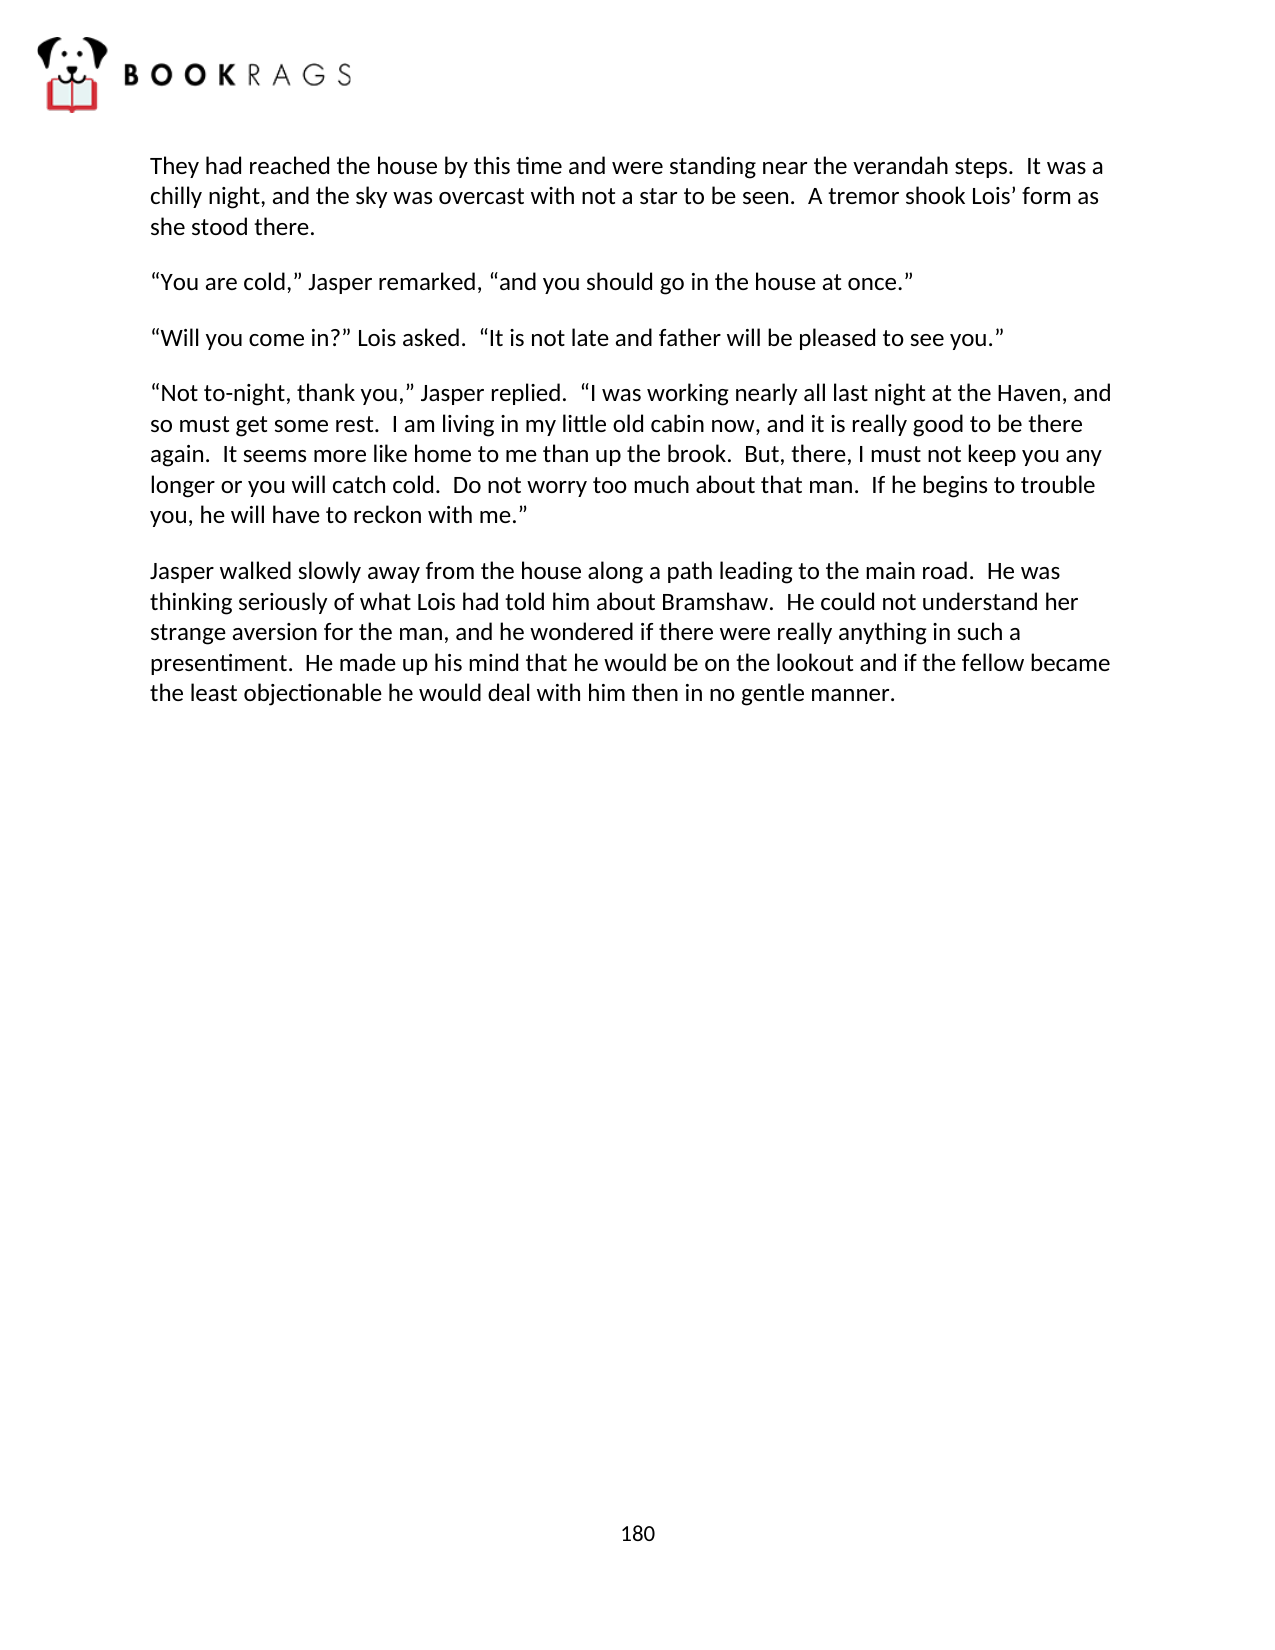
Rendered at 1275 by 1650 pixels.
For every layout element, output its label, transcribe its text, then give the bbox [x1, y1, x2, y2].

text “Not to-night, thank you,” Jasper replied. “I was working nearly all last night at the Haven, and so must get some rest. I am living in my little old cabin now, and it is really good to be there again. It seems more like home to me than up the brook. But, there, I must not keep you any longer or you will catch cold. Do not worry too much about that man. If he begins to trouble you, he will have to reckon with me.” [150, 378, 1125, 530]
text “You are cold,” Jasper remarked, “and you should go in the house at once.” [150, 267, 1125, 297]
text “Will you come in?” Lois asked. “It is not late and father will be pleased to see you.” [150, 322, 1125, 353]
picture [37, 37, 351, 113]
text Jasper walked slowly away from the house along a path leading to the main road. He was thinking seriously of what Lois had told him about Bramshaw. He could not understand her strange aversion for the man, and he wondered if there were really anything in such a presentiment. He made up his mind that he would be on the lookout and if the fellow became the least objectionable he would deal with him then in no gentle manner. [150, 555, 1125, 708]
text They had reached the house by this time and were standing near the verandah steps. It was a chilly night, and the sky was overcast with not a star to be seen. A tremor shook Lois’ form as she stood there. [150, 150, 1125, 242]
